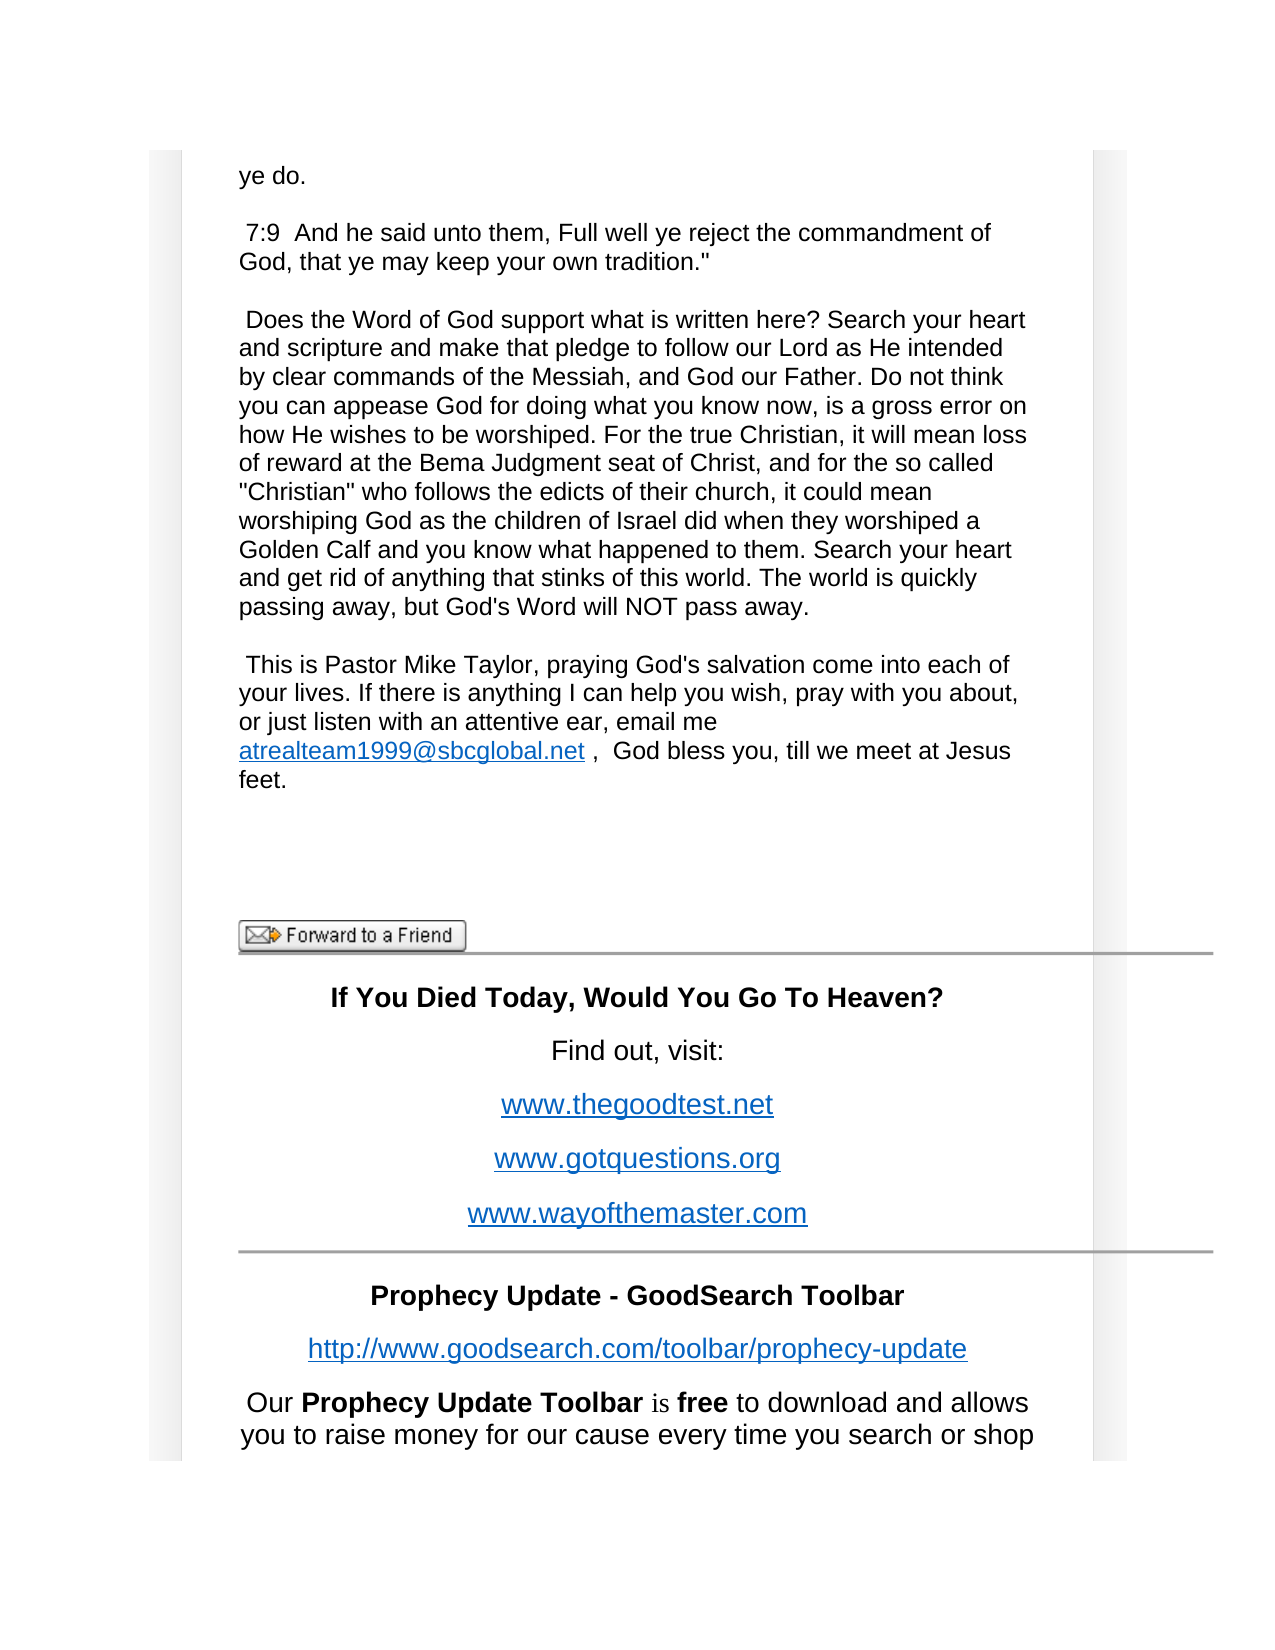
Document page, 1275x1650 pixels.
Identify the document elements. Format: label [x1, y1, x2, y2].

picture [238, 920, 467, 951]
